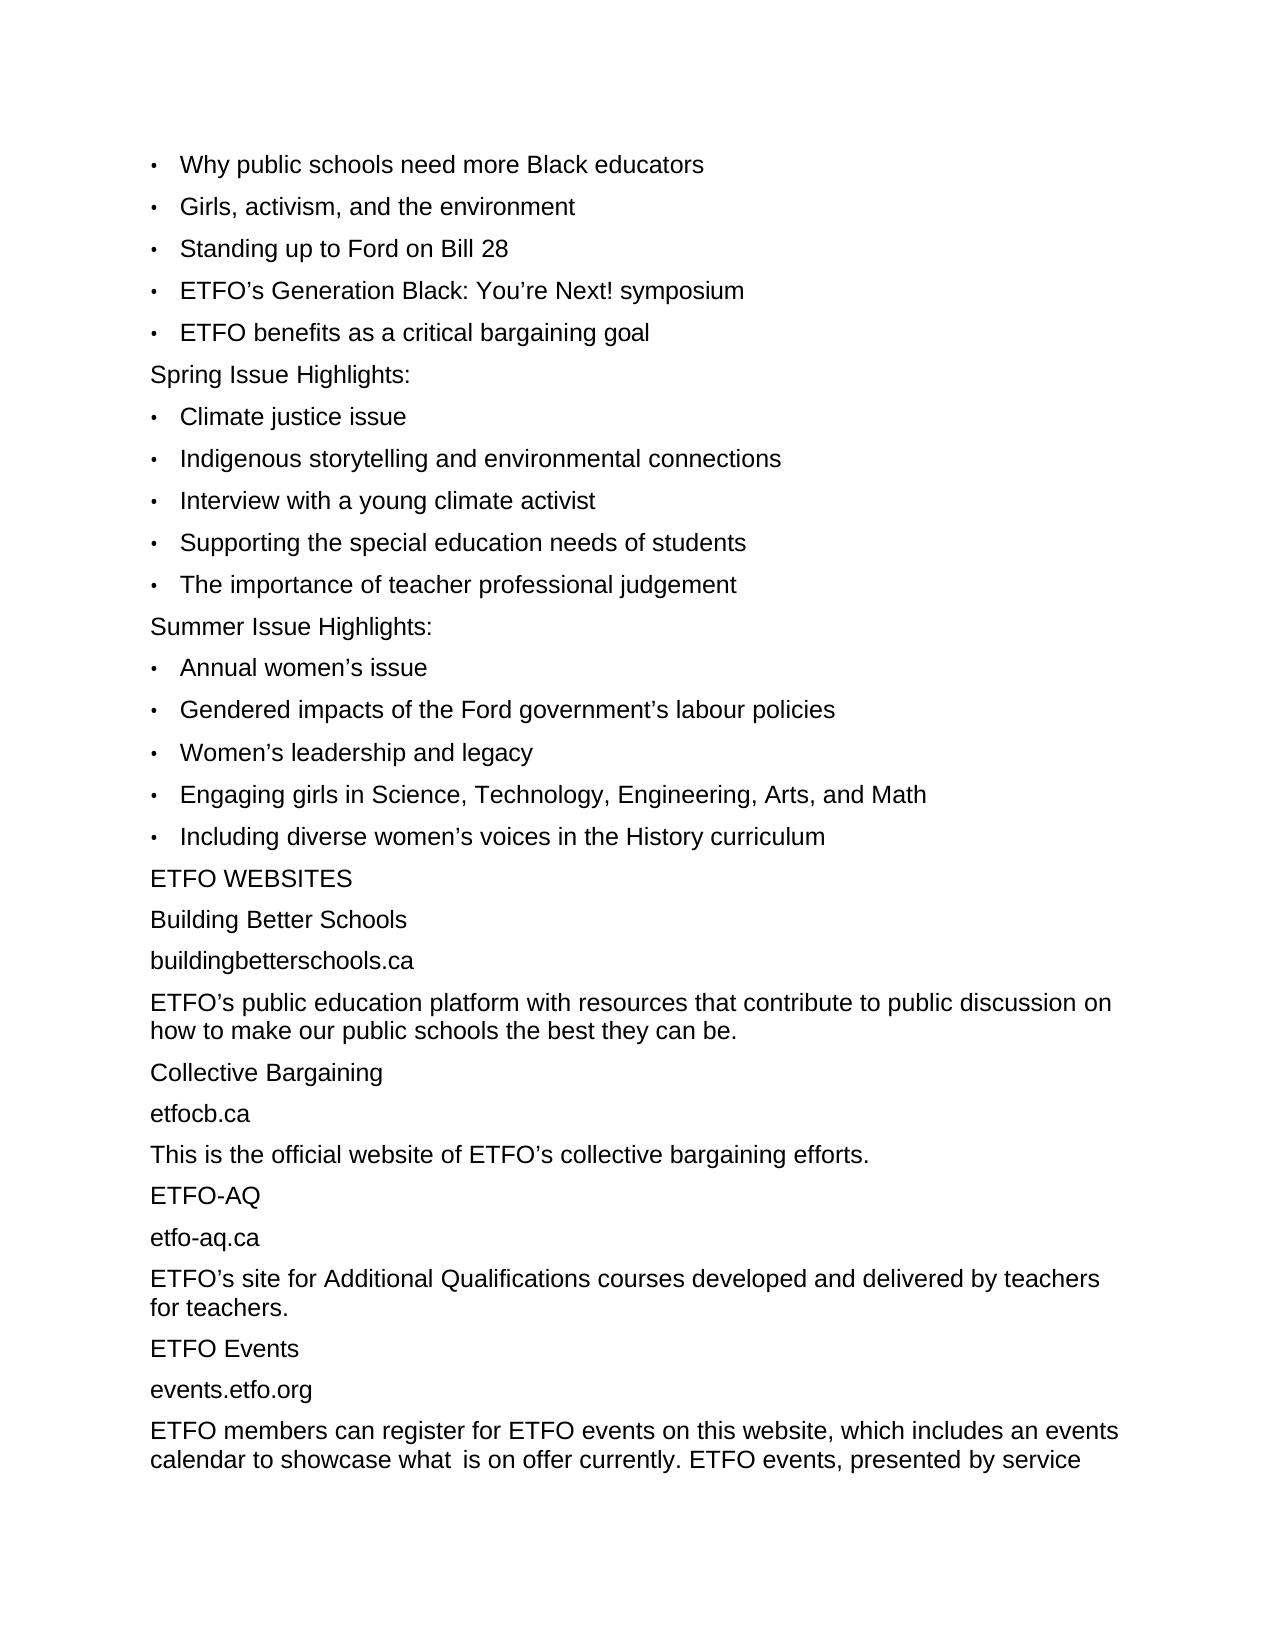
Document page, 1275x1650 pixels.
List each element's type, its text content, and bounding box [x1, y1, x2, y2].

list Annual women’s issue [150, 653, 1125, 683]
list Standing up to Ford on Bill 28 [150, 234, 1125, 264]
text etfocb.ca [150, 1099, 1125, 1127]
list Girls, activism, and the environment [150, 192, 1125, 222]
text ETFO’s public education platform with resources that contribute to public discussion on how to make our public schools the best they can be. [150, 987, 1125, 1045]
text events.etfo.org [150, 1375, 1125, 1404]
list Women’s leadership and legacy [150, 737, 1125, 767]
list The importance of teacher professional judgement [150, 570, 1125, 599]
list ETFO’s Generation Black: You’re Next! symposium [150, 276, 1125, 306]
text Collective Bargaining [150, 1057, 1125, 1086]
text ETFO WEBSITES [150, 864, 1125, 892]
list Engaging girls in Science, Technology, Engineering, Arts, and Math [150, 779, 1125, 809]
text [150, 1416, 1125, 1474]
text ETFO-AQ [150, 1181, 1125, 1210]
list ETFO benefits as a critical bargaining goal [150, 318, 1125, 348]
text buildingbetterschools.ca [150, 946, 1125, 975]
text Spring Issue Highlights: [150, 360, 1125, 389]
list Indigenous storytelling and environmental connections [150, 444, 1125, 473]
text ETFO’s site for Additional Qualifications courses developed and delivered by teachers for teachers. [150, 1264, 1125, 1321]
text etfo-aq.ca [150, 1222, 1125, 1251]
list Including diverse women’s voices in the History curriculum [150, 822, 1125, 851]
text Summer Issue Highlights: [150, 612, 1125, 641]
list Climate justice issue [150, 402, 1125, 431]
list Why public schools need more Black educators [150, 150, 1125, 179]
text This is the official website of ETFO’s collective bargaining efforts. [150, 1140, 1125, 1169]
list Interview with a young climate activist [150, 486, 1125, 515]
text Building Better Schools [150, 905, 1125, 934]
text ETFO Events [150, 1334, 1125, 1362]
list Gendered impacts of the Ford government’s labour policies [150, 695, 1125, 725]
list Supporting the special education needs of students [150, 528, 1125, 557]
